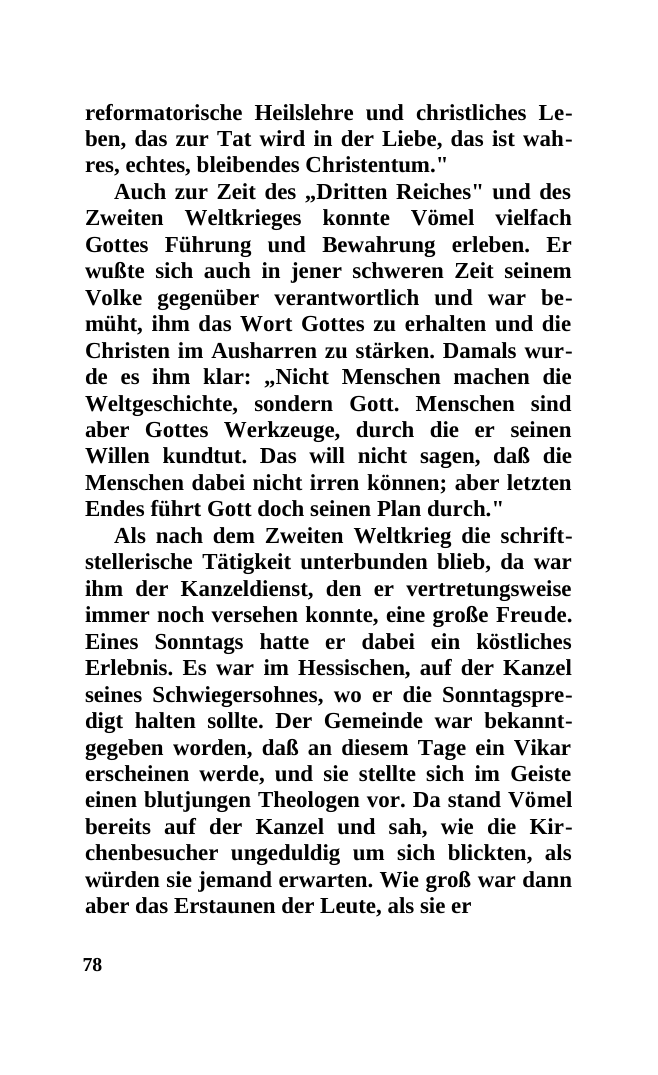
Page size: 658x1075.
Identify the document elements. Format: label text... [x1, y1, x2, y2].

text reformatorische Heilslehre und christliches Leben, das zur Tat wird in der Liebe, das ist wahres, echtes, bleibendes Christentum." [85, 99, 572, 178]
text Als nach dem Zweiten Weltkrieg die schriftstellerische Tätigkeit unterbunden blieb, da war ihm der Kanzeldienst, den er vertretungsweise immer noch versehen konnte, eine große Freude. Eines Sonntags hatte er dabei ein köstliches Erlebnis. Es war im Hessischen, auf der Kanzel seines Schwiegersohnes, wo er die Sonntagspredigt halten sollte. Der Gemeinde war bekanntgegeben worden, daß an diesem Tage ein Vikar erscheinen werde, und sie stellte sich im Geiste einen blutjungen Theologen vor. Da stand Vömel bereits auf der Kanzel und sah, wie die Kirchenbesucher ungeduldig um sich blickten, als würden sie jemand erwarten. Wie groß war dann aber das Erstaunen der Leute, als sie er [85, 522, 572, 919]
text Auch zur Zeit des „Dritten Reiches" und des Zweiten Weltkrieges konnte Vömel vielfach Gottes Führung und Bewahrung erleben. Er wußte sich auch in jener schweren Zeit seinem Volke gegenüber verantwortlich und war bemüht, ihm das Wort Gottes zu erhalten und die Christen im Ausharren zu stärken. Damals wurde es ihm klar: „Nicht Menschen machen die Weltgeschichte, sondern Gott. Menschen sind aber Gottes Werkzeuge, durch die er seinen Willen kundtut. Das will nicht sagen, daß die Menschen dabei nicht irren können; aber letzten Endes führt Gott doch seinen Plan durch." [85, 178, 572, 522]
text 78 [82, 956, 102, 975]
